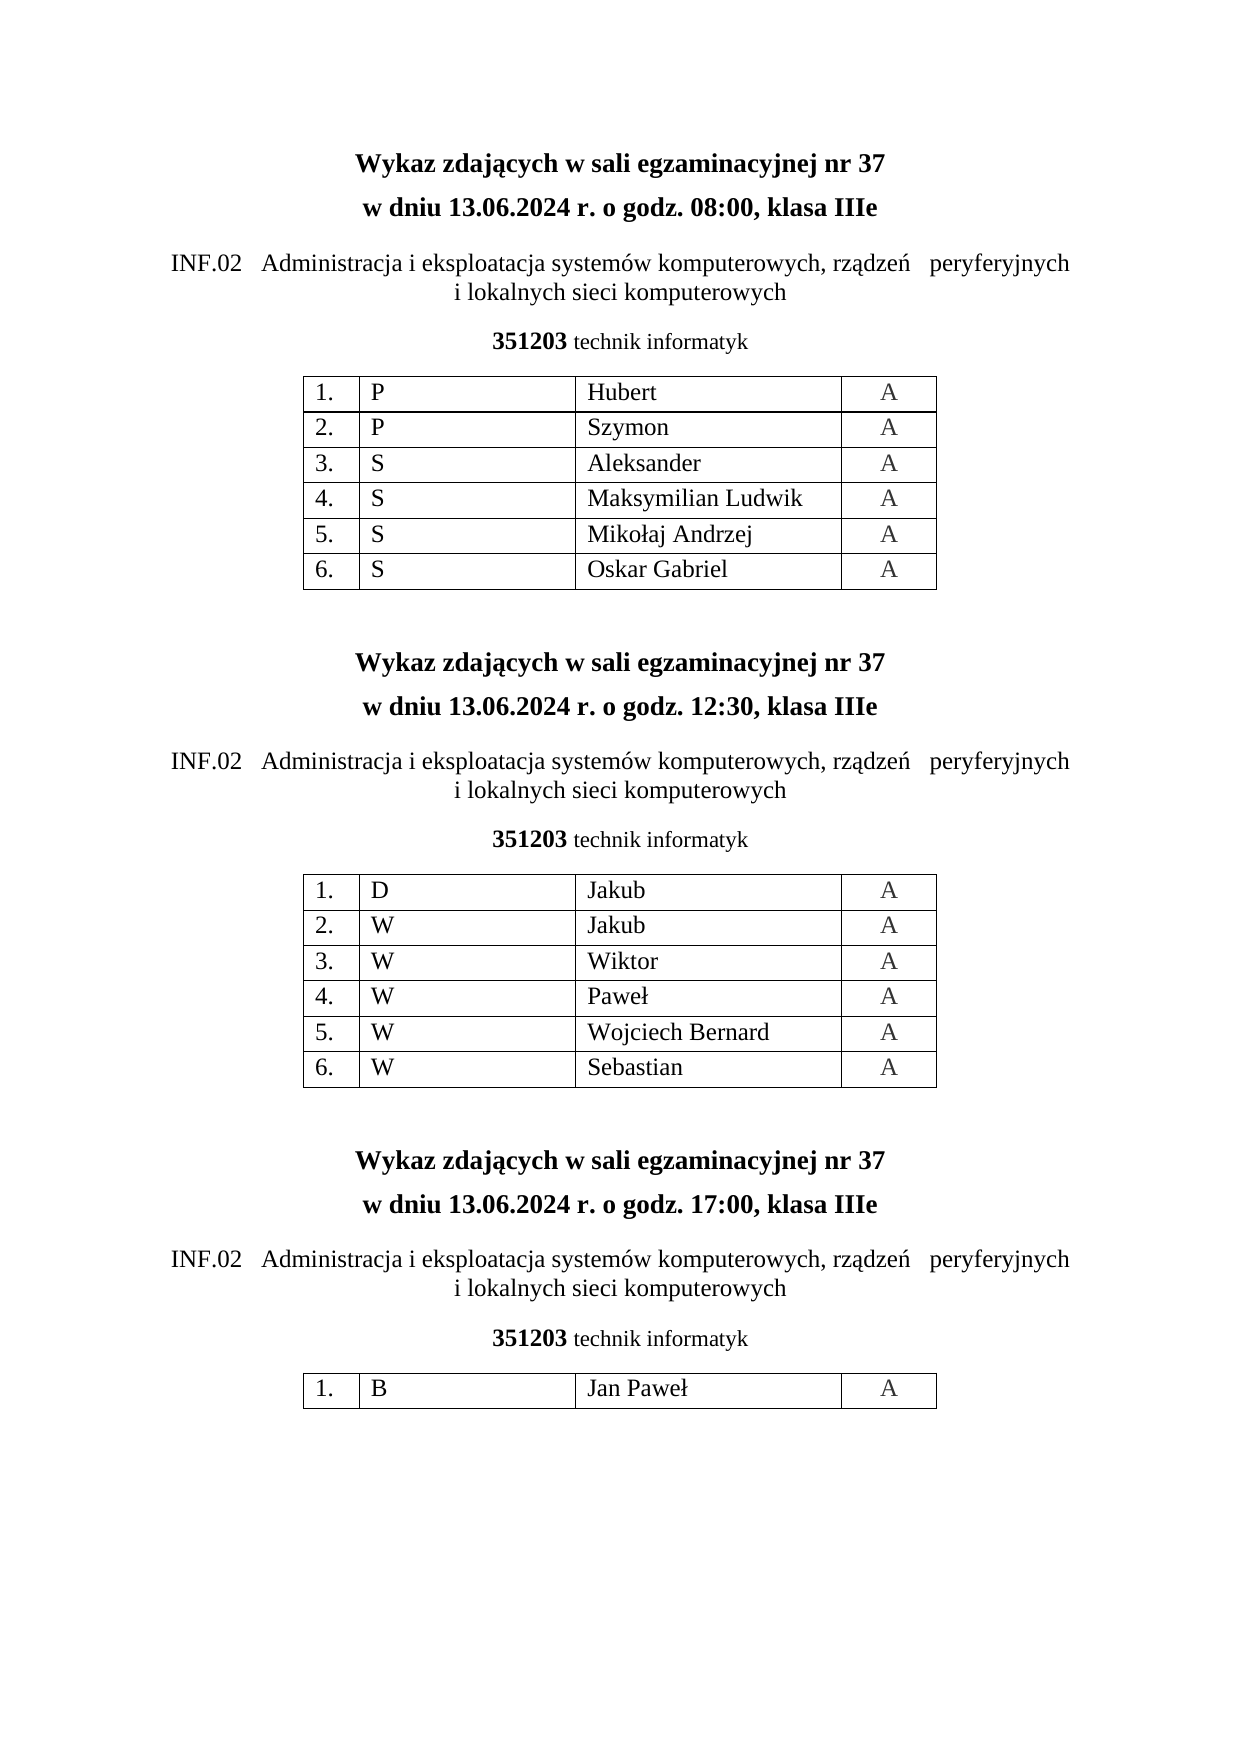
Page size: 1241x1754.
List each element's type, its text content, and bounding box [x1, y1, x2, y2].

table_cell W [360, 981, 575, 1016]
table_cell S [360, 554, 575, 588]
table_header [304, 875, 359, 909]
table_cell [304, 1017, 359, 1051]
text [148, 248, 1093, 306]
table_cell Paweł [576, 981, 841, 1016]
text 351203 technik informatyk [148, 326, 1093, 355]
text Wykaz zdających w sali egzaminacyjnej nr 37 [148, 1144, 1093, 1175]
table_cell A [842, 519, 936, 553]
table_cell [304, 554, 359, 588]
table_header Jakub [576, 875, 841, 909]
table_cell Sebastian [576, 1052, 841, 1087]
text INF.02 Administracja i eksploatacja systemów komputerowych, rządzeń peryferyjnych i lokalnych sieci komputerowych [148, 1244, 1093, 1302]
table_cell Szymon [576, 413, 841, 447]
table_header A [842, 1374, 936, 1408]
table_cell [304, 946, 359, 980]
table_cell Jakub [576, 911, 841, 945]
table_cell A [842, 911, 936, 945]
table_header A [842, 875, 936, 909]
table_cell A [842, 981, 936, 1016]
text INF.02 Administracja i eksploatacja systemów komputerowych, rządzeń peryferyjnych i lokalnych sieci komputerowych [148, 746, 1093, 804]
table_cell W [360, 1017, 575, 1051]
table_cell A [842, 448, 936, 482]
table_cell Wojciech Bernard [576, 1017, 841, 1051]
table_cell A [842, 1017, 936, 1051]
table_cell [304, 448, 359, 482]
table_cell W [360, 911, 575, 945]
table_header D [360, 875, 575, 909]
table_header Hubert [576, 377, 841, 411]
table_cell A [842, 483, 936, 518]
table_header A [842, 377, 936, 411]
table_header [304, 1374, 359, 1408]
text Wykaz zdających w sali egzaminacyjnej nr 37 [148, 148, 1093, 179]
table_cell Aleksander [576, 448, 841, 482]
table_cell Maksymilian Ludwik [576, 483, 841, 518]
table_cell A [842, 554, 936, 588]
table_cell Wiktor [576, 946, 841, 980]
table_cell [304, 413, 359, 447]
table_cell S [360, 448, 575, 482]
text w dniu 13.06.2024 r. o godz. 17:00, klasa IIIe [148, 1188, 1093, 1219]
text 351203 technik informatyk [148, 1323, 1093, 1352]
table_cell [304, 981, 359, 1016]
text w dniu 13.06.2024 r. o godz. 08:00, klasa IIIe [148, 191, 1093, 223]
table_cell A [842, 413, 936, 447]
table_cell W [360, 946, 575, 980]
text w dniu 13.06.2024 r. o godz. 12:30, klasa IIIe [148, 690, 1093, 721]
table_cell [304, 519, 359, 553]
table_cell [304, 1052, 359, 1087]
text Wykaz zdających w sali egzaminacyjnej nr 37 [148, 646, 1093, 677]
table_cell [304, 483, 359, 518]
table_cell [304, 911, 359, 945]
table_cell P [360, 413, 575, 447]
table_cell A [842, 1052, 936, 1087]
table_header P [360, 377, 575, 411]
table_cell S [360, 483, 575, 518]
table_cell Oskar Gabriel [576, 554, 841, 588]
table_cell W [360, 1052, 575, 1087]
table_header [304, 377, 359, 411]
table_header Jan Paweł [576, 1374, 841, 1408]
text 351203 technik informatyk [148, 824, 1093, 853]
table_cell S [360, 519, 575, 553]
table_cell A [842, 946, 936, 980]
table_header B [360, 1374, 575, 1408]
table_cell Mikołaj Andrzej [576, 519, 841, 553]
